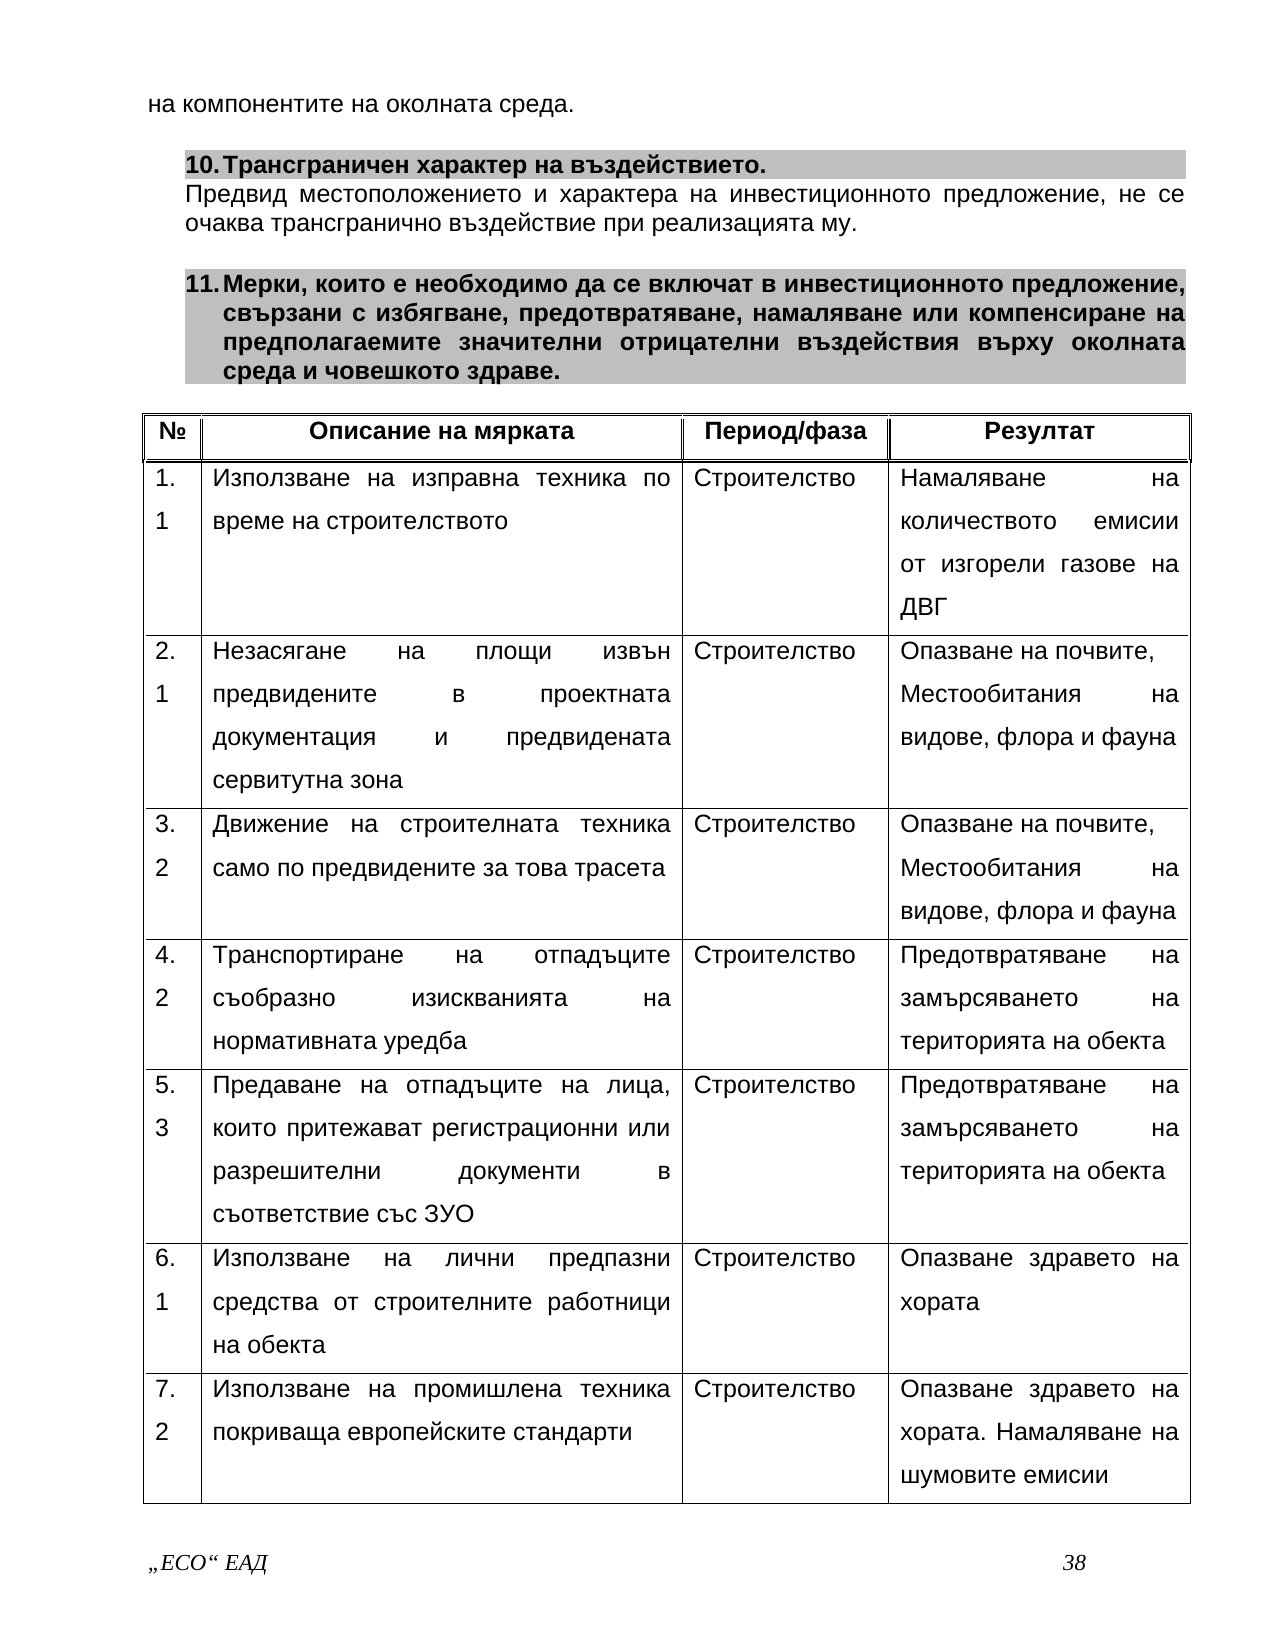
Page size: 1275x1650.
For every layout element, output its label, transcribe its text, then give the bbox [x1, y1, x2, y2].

table_cell 3 [144, 1069, 201, 1242]
table_cell 2 [144, 939, 201, 1069]
subtitle Трансграничен характер на въздействието. [185, 150, 1186, 179]
table_cell Намаляване на количеството емисии от изгорели газове на ДВГ [889, 459, 1190, 635]
table_cell 1 [144, 1243, 201, 1373]
table_cell 2 [144, 808, 201, 939]
table_cell Предотвратяване на замърсяването на територията на обекта [889, 1069, 1190, 1242]
table_cell Строителство [683, 636, 888, 808]
table_cell Строителство [683, 1244, 888, 1373]
table_cell Опазване на почвите, Местообитания на видове, флора и фауна [889, 635, 1190, 808]
table_cell Транспортиране на отпадъците съобразно изискванията на нормативната уредба [202, 940, 682, 1069]
text Предвид местоположението и характера на инвестиционното предложение, не се очаква трансгранично въздействие при реализацията му. [185, 179, 1186, 237]
table_cell Предотвратяване на замърсяването на територията на обекта [889, 939, 1190, 1069]
table_cell Незасягане на площи извън предвидените в проектната документация и предвидената сервитутна зона [202, 636, 682, 808]
table_cell Строителство [683, 1070, 888, 1242]
table_cell Движение на строителната техника само по предвидените за това трасета [202, 809, 682, 939]
table_header Резултат [889, 416, 1189, 459]
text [148, 89, 1186, 117]
table_cell Предаване на отпадъците на лица, които притежават регистрационни или разрешителни документи в съответствие със ЗУО [202, 1070, 682, 1242]
table_cell Строителство [683, 1374, 888, 1503]
table_cell Строителство [683, 463, 888, 635]
table_cell Опазване на почвите, Местообитания на видове, флора и фауна [889, 808, 1190, 939]
table_cell Използване на промишлена техника покриваща европейските стандарти [202, 1374, 682, 1503]
table_cell Строителство [683, 940, 888, 1069]
subtitle Мерки, които е необходимо да се включат в инвестиционното предложение, свързани с избягване, предотвратяване, намаляване или компенсиране на предполагаемите значителни отрицателни въздействия върху околната среда и човешкото здраве. [185, 269, 1186, 384]
table_cell 2 [144, 1373, 201, 1503]
table_header № [145, 416, 201, 459]
table_header Описание на мярката [201, 416, 682, 459]
table_cell 1 [144, 635, 201, 808]
table_header Период/фаза [682, 414, 889, 459]
table_cell 1 [144, 459, 201, 635]
table_cell Използване на лични предпазни средства от строителните работници на обекта [202, 1244, 682, 1373]
table_cell Опазване здравето на хората [889, 1243, 1190, 1373]
table_cell Строителство [683, 809, 888, 939]
table_cell Използване на изправна техника по време на строителството [202, 463, 682, 635]
table_cell Опазване здравето на хората. Намаляване на шумовите емисии [889, 1373, 1190, 1503]
